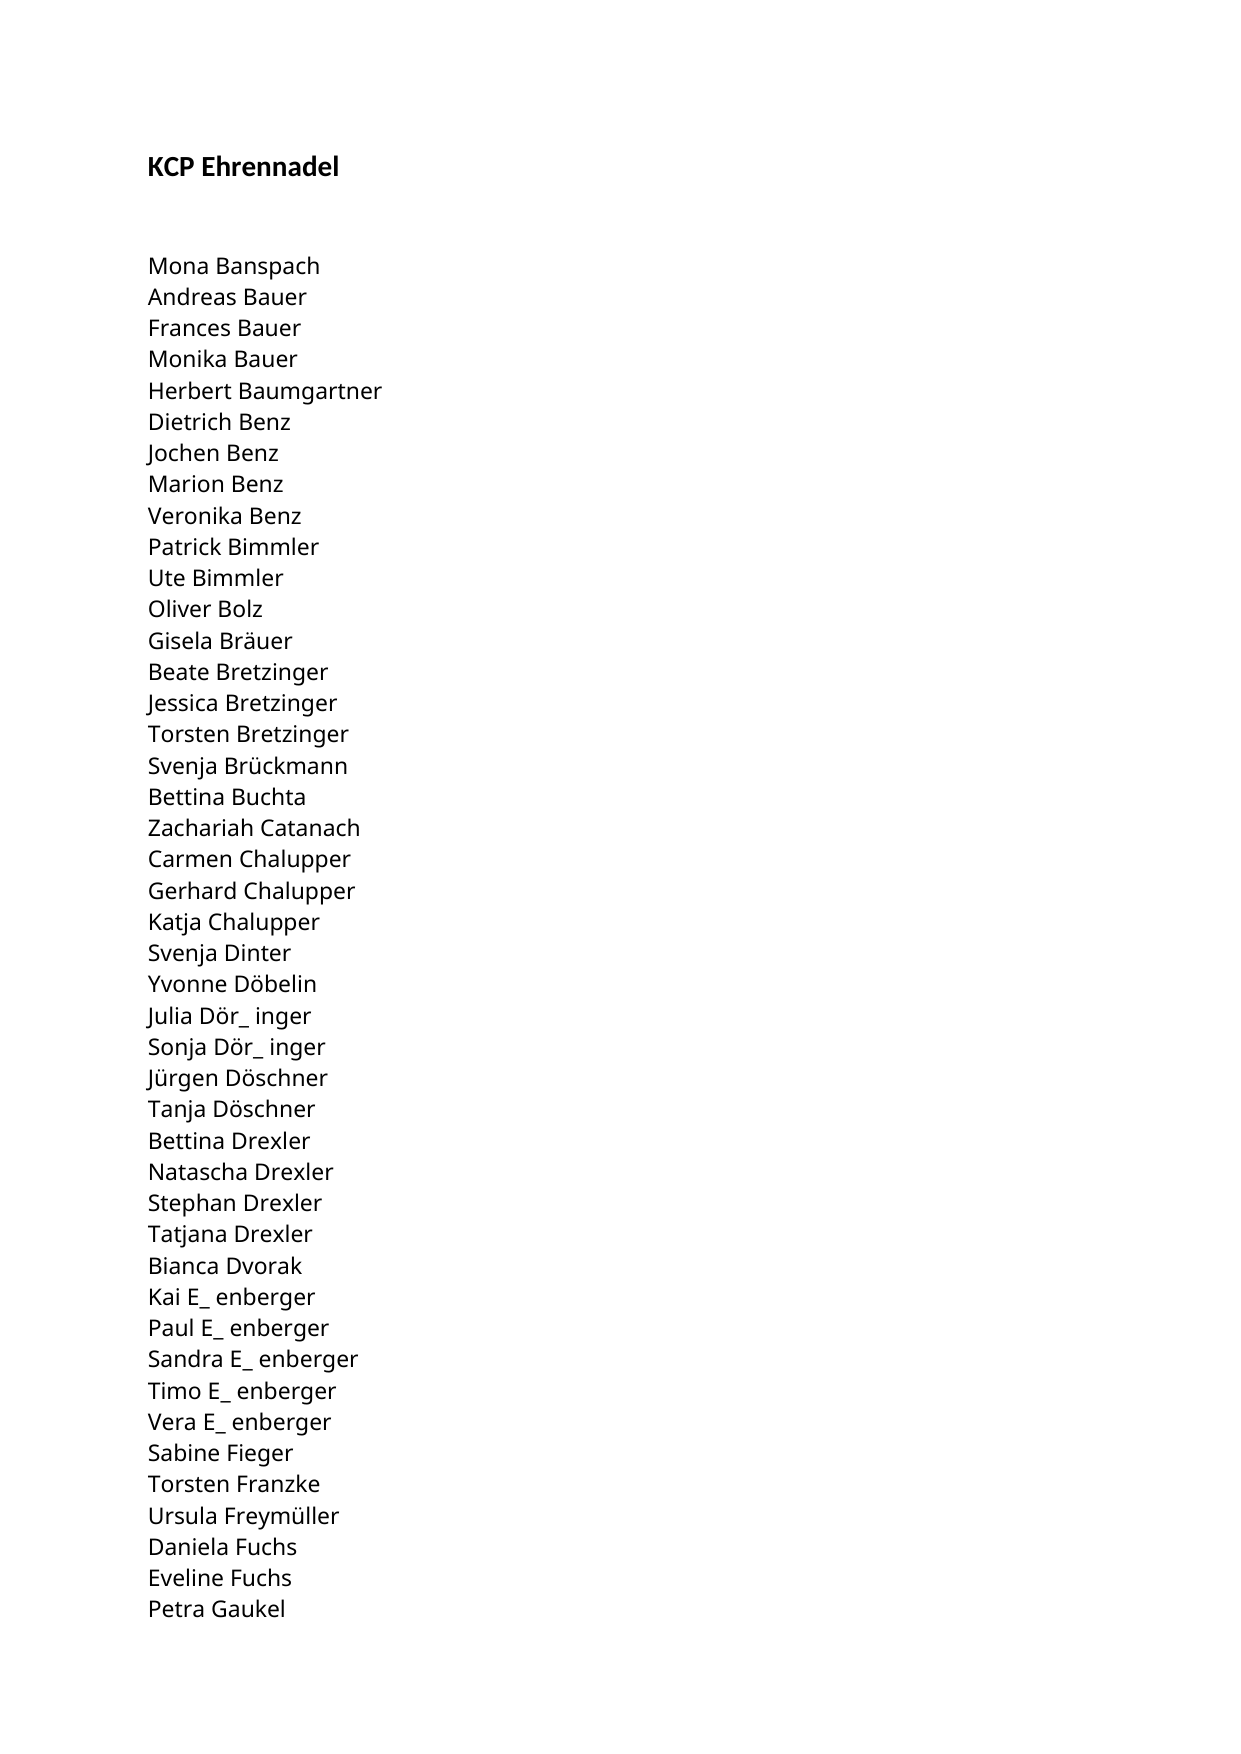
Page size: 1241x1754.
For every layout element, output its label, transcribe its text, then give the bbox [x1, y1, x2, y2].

text Tatjana Drexler [148, 1218, 1093, 1249]
text Svenja Brückmann [148, 749, 1093, 781]
text Patrick Bimmler [148, 531, 1093, 562]
text Paul E_ enberger [148, 1312, 1093, 1343]
text Bettina Drexler [148, 1124, 1093, 1156]
text Herbert Baumgartner [148, 374, 1093, 406]
text Bettina Buchta [148, 781, 1093, 812]
text KCP Ehrennadel [148, 148, 1093, 183]
text Mona Banspach [148, 249, 1093, 281]
text Beate Bretzinger [148, 656, 1093, 687]
text Stephan Drexler [148, 1187, 1093, 1218]
text Eveline Fuchs [148, 1562, 1093, 1593]
text Monika Bauer [148, 343, 1093, 374]
text Katja Chalupper [148, 906, 1093, 937]
text Carmen Chalupper [148, 843, 1093, 874]
text Sabine Fieger [148, 1437, 1093, 1468]
text Svenja Dinter [148, 937, 1093, 968]
text Gisela Bräuer [148, 624, 1093, 656]
text Torsten Bretzinger [148, 718, 1093, 749]
text Bianca Dvorak [148, 1249, 1093, 1281]
text Jessica Bretzinger [148, 687, 1093, 718]
text Ursula Freymüller [148, 1499, 1093, 1531]
text Julia Dör_ inger [148, 999, 1093, 1031]
text Kai E_ enberger [148, 1281, 1093, 1312]
text Sonja Dör_ inger [148, 1031, 1093, 1062]
text Daniela Fuchs [148, 1531, 1093, 1562]
text Jürgen Döschner [148, 1062, 1093, 1093]
text Sandra E_ enberger [148, 1343, 1093, 1374]
text Natascha Drexler [148, 1156, 1093, 1187]
text Ute Bimmler [148, 562, 1093, 593]
text Zachariah Catanach [148, 812, 1093, 843]
text Jochen Benz [148, 437, 1093, 468]
text Frances Bauer [148, 312, 1093, 343]
text Yvonne Döbelin [148, 968, 1093, 999]
text Vera E_ enberger [148, 1406, 1093, 1437]
text Oliver Bolz [148, 593, 1093, 624]
text Andreas Bauer [148, 281, 1093, 312]
text Gerhard Chalupper [148, 874, 1093, 906]
text Timo E_ enberger [148, 1374, 1093, 1406]
text Torsten Franzke [148, 1468, 1093, 1499]
text Petra Gaukel [148, 1593, 1093, 1624]
text Veronika Benz [148, 499, 1093, 531]
text Marion Benz [148, 468, 1093, 499]
text Dietrich Benz [148, 406, 1093, 437]
text Tanja Döschner [148, 1093, 1093, 1124]
